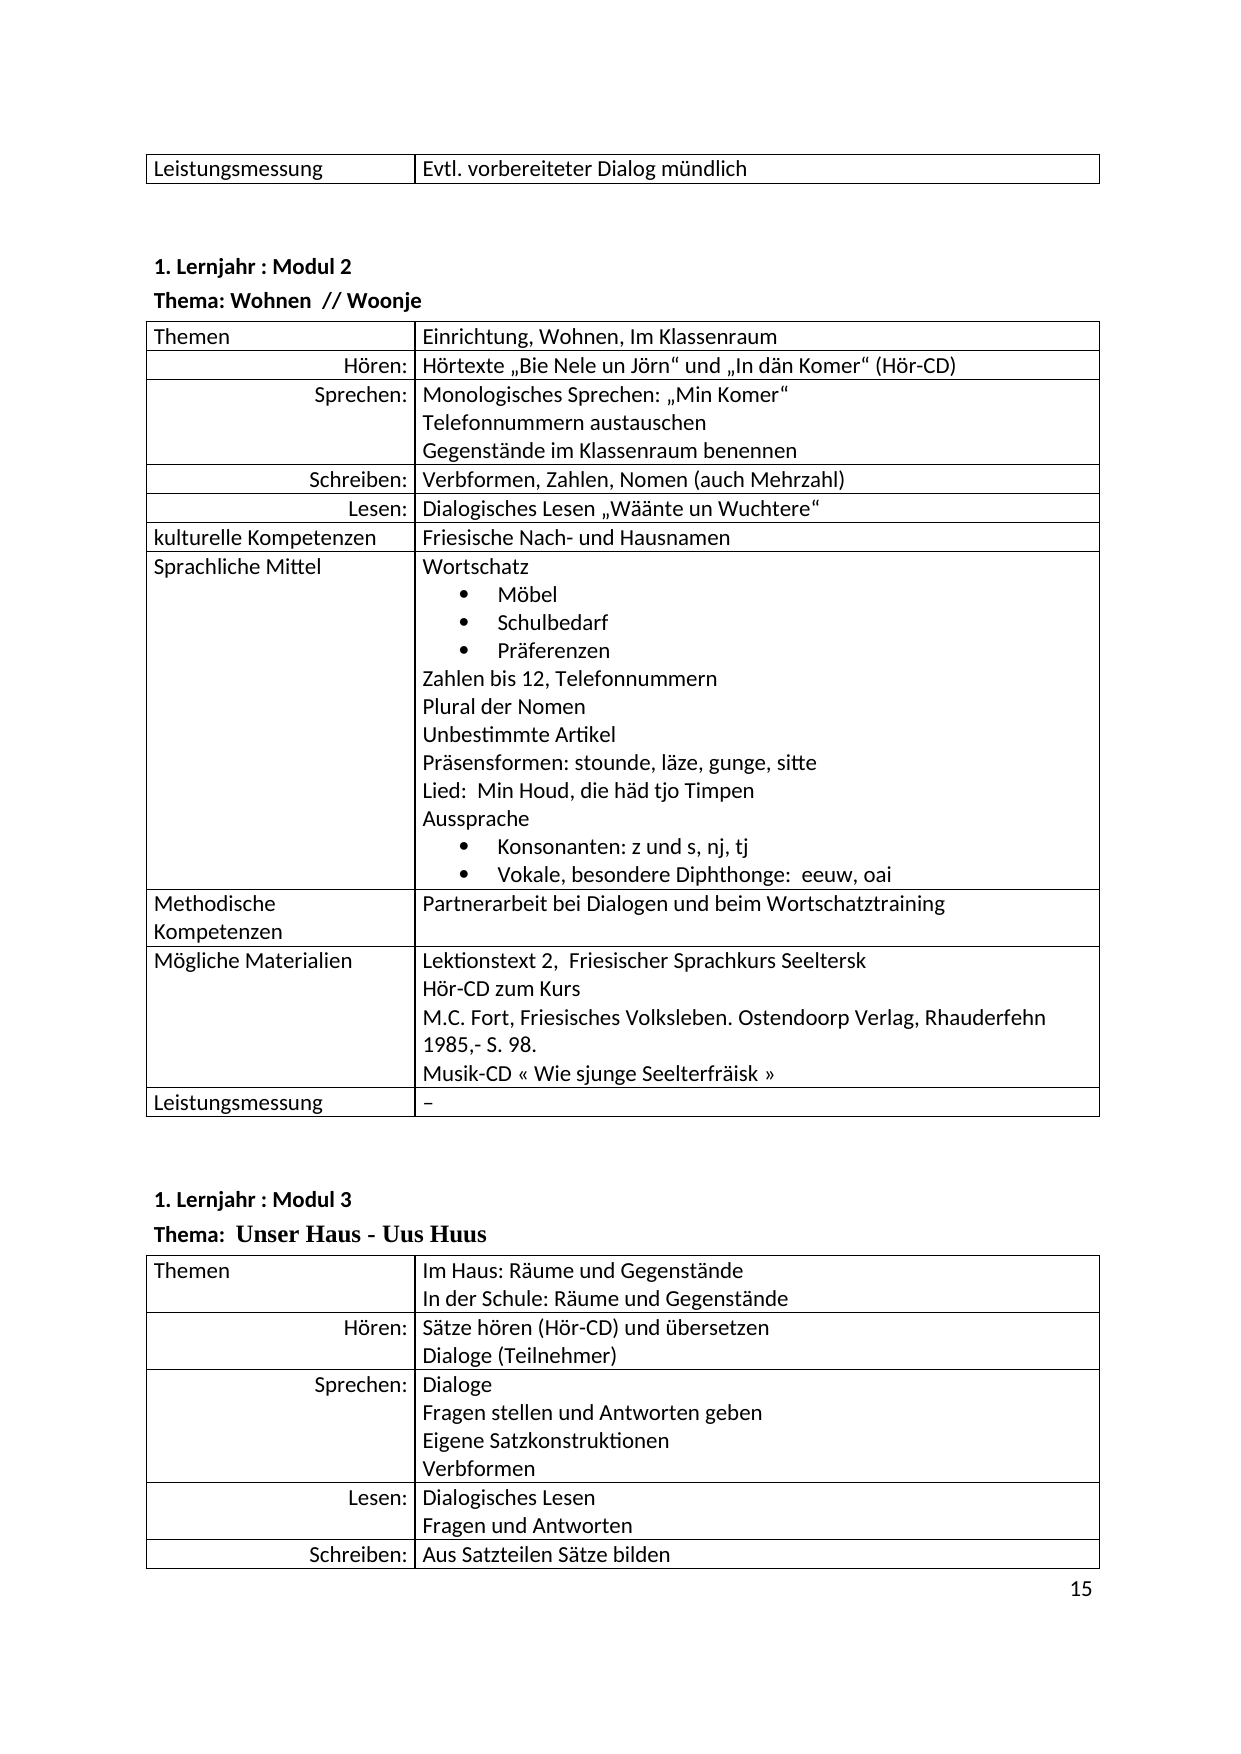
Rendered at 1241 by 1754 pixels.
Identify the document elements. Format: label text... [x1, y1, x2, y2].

table_header Themen [147, 322, 414, 350]
table_cell Dialogisches Lesen Fragen und Antworten [416, 1483, 1099, 1539]
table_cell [416, 1540, 1099, 1568]
table_cell Verbformen, Zahlen, Nomen (auch Mehrzahl) [416, 465, 1099, 493]
table_cell Sprechen: [147, 1370, 414, 1482]
table_cell Leistungsmessung [147, 1088, 414, 1116]
table_cell Dialoge Fragen stellen und Antworten geben Eigene Satzkonstruktionen Verbformen [416, 1370, 1099, 1482]
table_cell Schreiben: [147, 1540, 414, 1568]
table_cell Friesische Nach- und Hausnamen [416, 523, 1099, 551]
subtitle Thema: Unser Haus - Uus Huus [153, 1219, 1092, 1249]
table_cell Lesen: [147, 494, 414, 522]
table_cell Hören: [147, 1313, 414, 1369]
table_cell Hörtexte „Bie Nele un Jörn“ und „In dän Komer“ (Hör-CD) [416, 351, 1099, 379]
table_cell Partnerarbeit bei Dialogen und beim Wortschatztraining [416, 890, 1099, 946]
table_cell Lektionstext 2, Friesischer Sprachkurs Seeltersk Hör-CD zum Kurs M.C. Fort, Friesisches Volksleben. Ostendoorp Verlag, Rhauderfehn 1985,- S. 98. Musik-CD « Wie sjunge Seelterfräisk » [416, 947, 1099, 1087]
table_cell Methodische Kompetenzen [147, 890, 414, 946]
table_cell Hören: [147, 351, 414, 379]
table_cell Mögliche Materialien [147, 947, 414, 1087]
table_cell Evtl. vorbereiteter Dialog mündlich [416, 155, 1099, 183]
table_cell Dialogisches Lesen „Wäänte un Wuchtere“ [416, 494, 1099, 522]
table_cell Leistungsmessung [147, 155, 414, 183]
table_header Im Haus: Räume und Gegenstände In der Schule: Räume und Gegenstände [416, 1256, 1099, 1312]
text 1. Lernjahr : Modul 3 [153, 1185, 1092, 1213]
table_cell Schreiben: [147, 465, 414, 493]
table_cell Lesen: [147, 1483, 414, 1539]
text 1. Lernjahr : Modul 2 [153, 252, 1092, 280]
table_cell Sprachliche Mittel [147, 552, 414, 888]
table_cell – [416, 1088, 1099, 1116]
subtitle Thema: Wohnen // Woonje [153, 286, 1092, 314]
table_cell Sätze hören (Hör-CD) und übersetzen Dialoge (Teilnehmer) [416, 1313, 1099, 1369]
table_cell Monologisches Sprechen: „Min Komer“ Telefonnummern austauschen Gegenstände im Klassenraum benennen [416, 380, 1099, 464]
table_cell kulturelle Kompetenzen [147, 523, 414, 551]
table_cell Sprechen: [147, 380, 414, 464]
table_header Einrichtung, Wohnen, Im Klassenraum [416, 322, 1099, 350]
table_header Themen [147, 1256, 414, 1312]
table_cell Wortschatz Möbel Schulbedarf Präferenzen Zahlen bis 12, Telefonnummern Plural der Nomen Unbestimmte Artikel Präsensformen: stounde, läze, gunge, sitte Lied: Min Houd, die häd tjo Timpen Aussprache Konsonanten: z und s, nj, tj Vokale, besondere Diphthonge: eeuw, oai [416, 552, 1099, 888]
